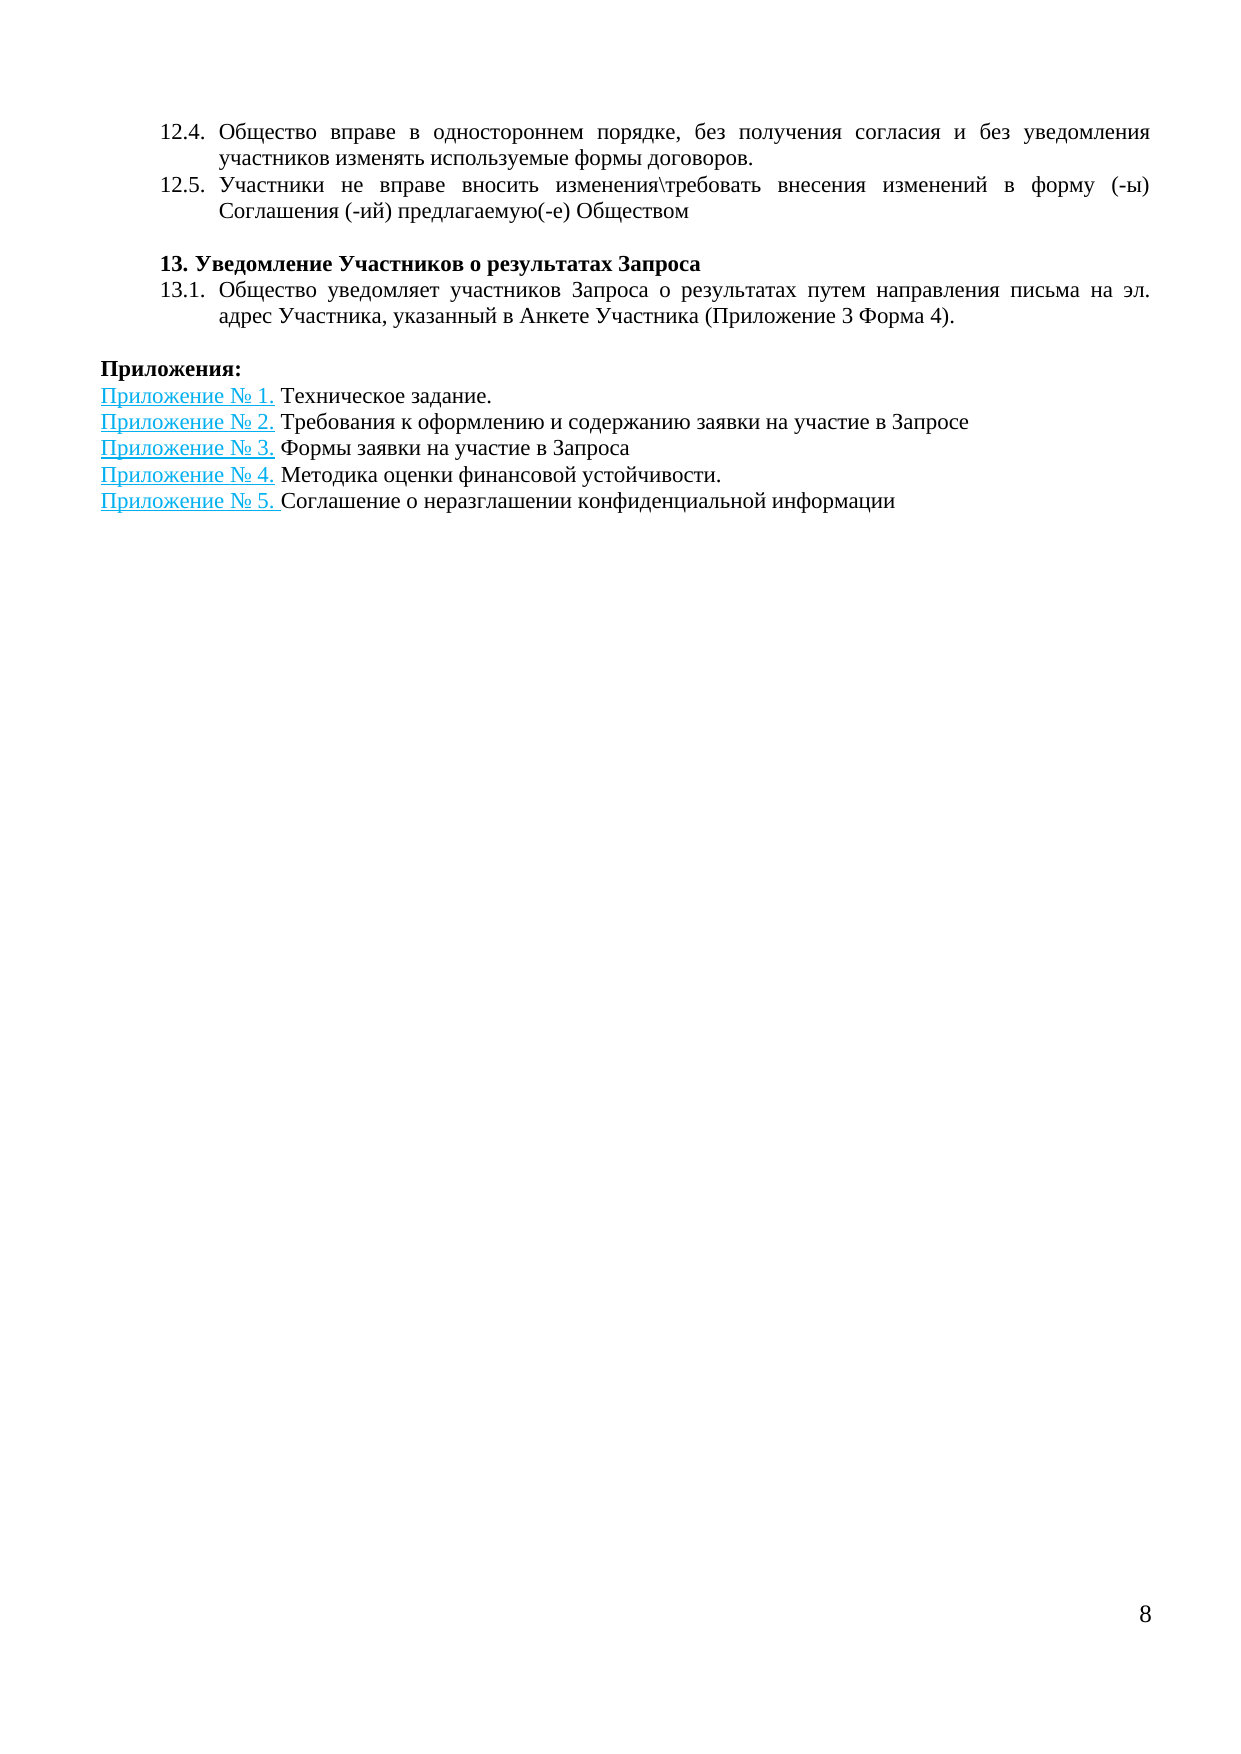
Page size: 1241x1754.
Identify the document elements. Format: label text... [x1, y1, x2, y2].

list Общество вправе в одностороннем порядке, без получения согласия и без уведомления участников изменять используемые формы договоров. [159, 118, 1152, 171]
text Приложение № 5. Соглашение о неразглашении конфиденциальной информации [100, 487, 1152, 513]
list Уведомление Участников о результатах Запроса [159, 250, 1152, 276]
text Приложение № 2. Требования к оформлению и содержанию заявки на участие в Запросе [100, 408, 1152, 434]
list Участники не вправе вносить изменения\требовать внесения изменений в форму (-ы) Соглашения (-ий) предлагаемую(-е) Обществом [159, 171, 1152, 223]
text Приложение № 1. Техническое задание. [100, 382, 1152, 408]
list Общество уведомляет участников Запроса о результатах путем направления письма на эл. адрес Участника, указанный в Анкете Участника (Приложение 3 Форма 4). [159, 276, 1152, 329]
text Приложение № 3. Формы заявки на участие в Запроса [100, 434, 1152, 461]
text Приложение № 4. Методика оценки финансовой устойчивости. [100, 461, 1152, 487]
text Приложения: [100, 355, 1152, 382]
